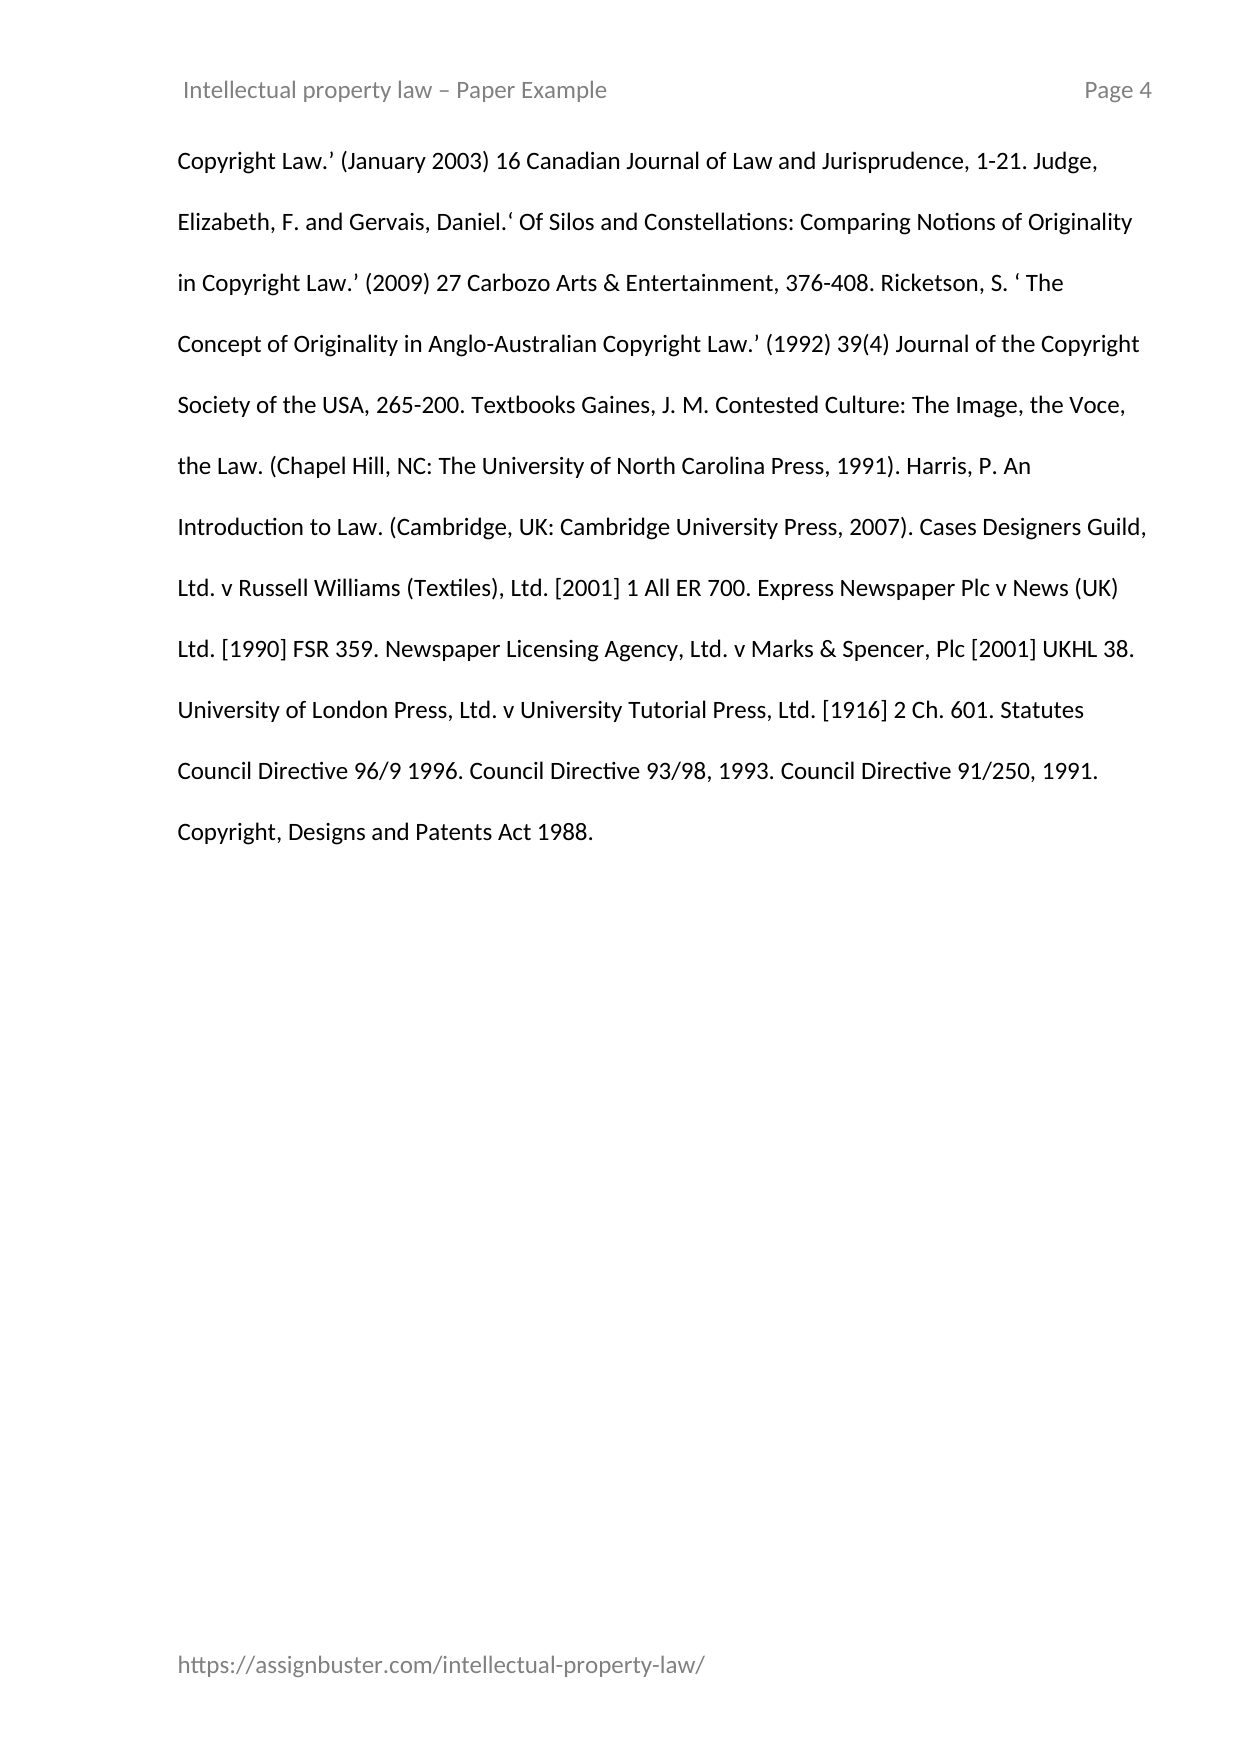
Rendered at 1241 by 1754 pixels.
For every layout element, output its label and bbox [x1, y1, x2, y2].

text [177, 145, 1152, 847]
